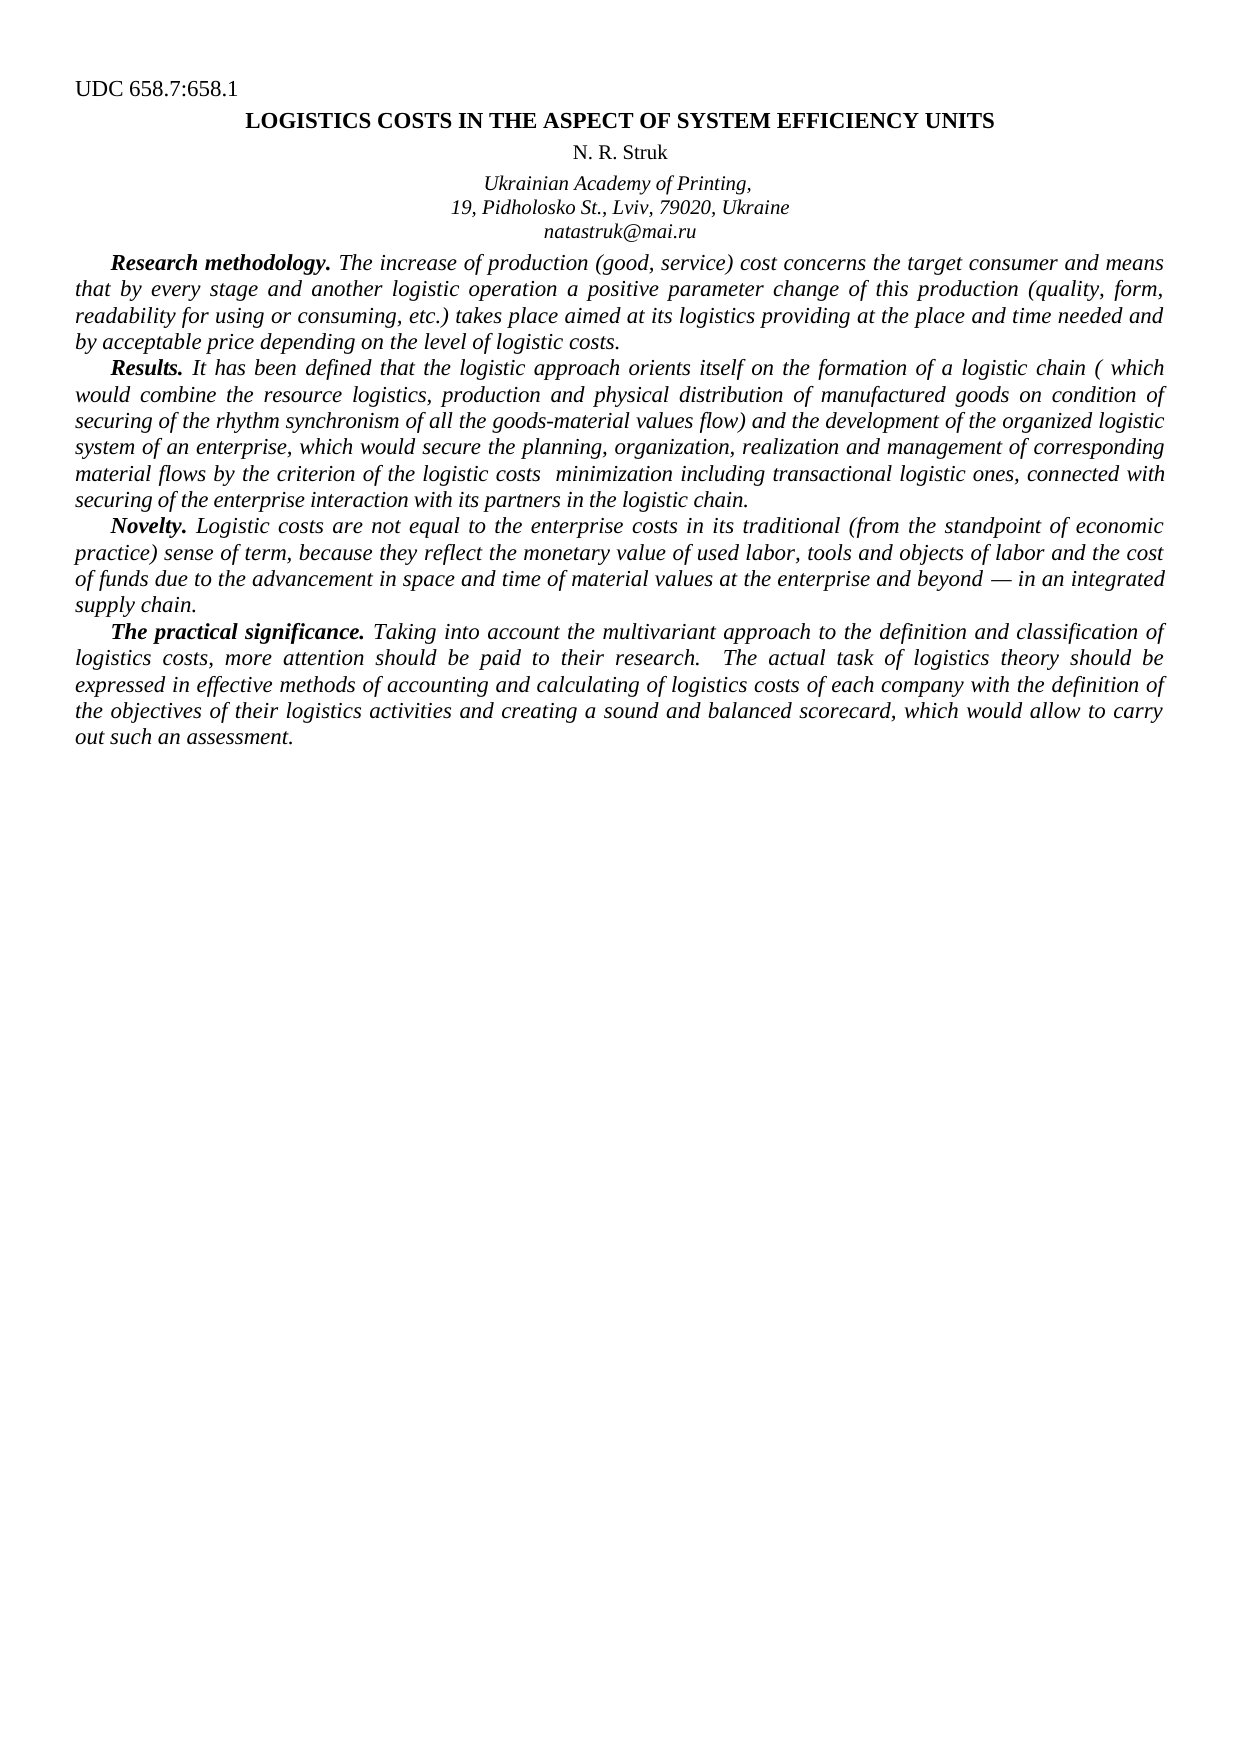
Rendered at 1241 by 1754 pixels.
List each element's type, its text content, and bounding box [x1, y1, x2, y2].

text Results. It has been defined that the logistic approach orients itself on the formation of a logistic chain ( which would combine the resource logistics, production and physical distribution of manufactured goods on condition of securing of the rhythm synchronism of all the goods-material values flow) and the development of the organized logistic system of an enterprise, which would secure the planning, organization, realization and management of corresponding material flows by the criterion of the logistic costs minimization including transactional logistic ones, connected with securing of the enterprise interaction with its partners in the logistic chain. [75, 354, 1165, 512]
text Research methodology. The increase of production (good, service) cost concerns the target consumer and means that by every stage and another logistic operation a positive parameter change of this production (quality, form, readability for using or consuming, etc.) takes place aimed at its logistics providing at the place and time needed and by acceptable price depending on the level of logistic costs. [75, 249, 1165, 354]
text Ukrainian Academy of Printing, 19, Pidholosko St., Lviv, 79020, Ukraine natastruk@mai.ru [75, 171, 1165, 243]
text LOGISTICS COSTS IN THE ASPECT OF SYSTEM EFFICIENCY UNITS [75, 108, 1165, 134]
text The practical significance. Taking into account the multivariant approach to the definition and classification of logistics costs, more attention should be paid to their research. The actual task of logistics theory should be expressed in effective methods of accounting and calculating of logistics costs of each company with the definition of the objectives of their logistics activities and creating a sound and balanced scorecard, which would allow to carry out such an assessment. [75, 618, 1165, 750]
text N. R. Struk [75, 140, 1165, 164]
text Novelty. Logistic costs are not equal to the enterprise costs in its traditional (from the standpoint of economic practice) sense of term, because they reflect the monetary value of used labor, tools and objects of labor and the cost of funds due to the advancement in space and time of material values at the enterprise and beyond — in an integrated supply chain. [75, 512, 1165, 618]
text UDC 658.7:658.1 [75, 75, 1165, 101]
